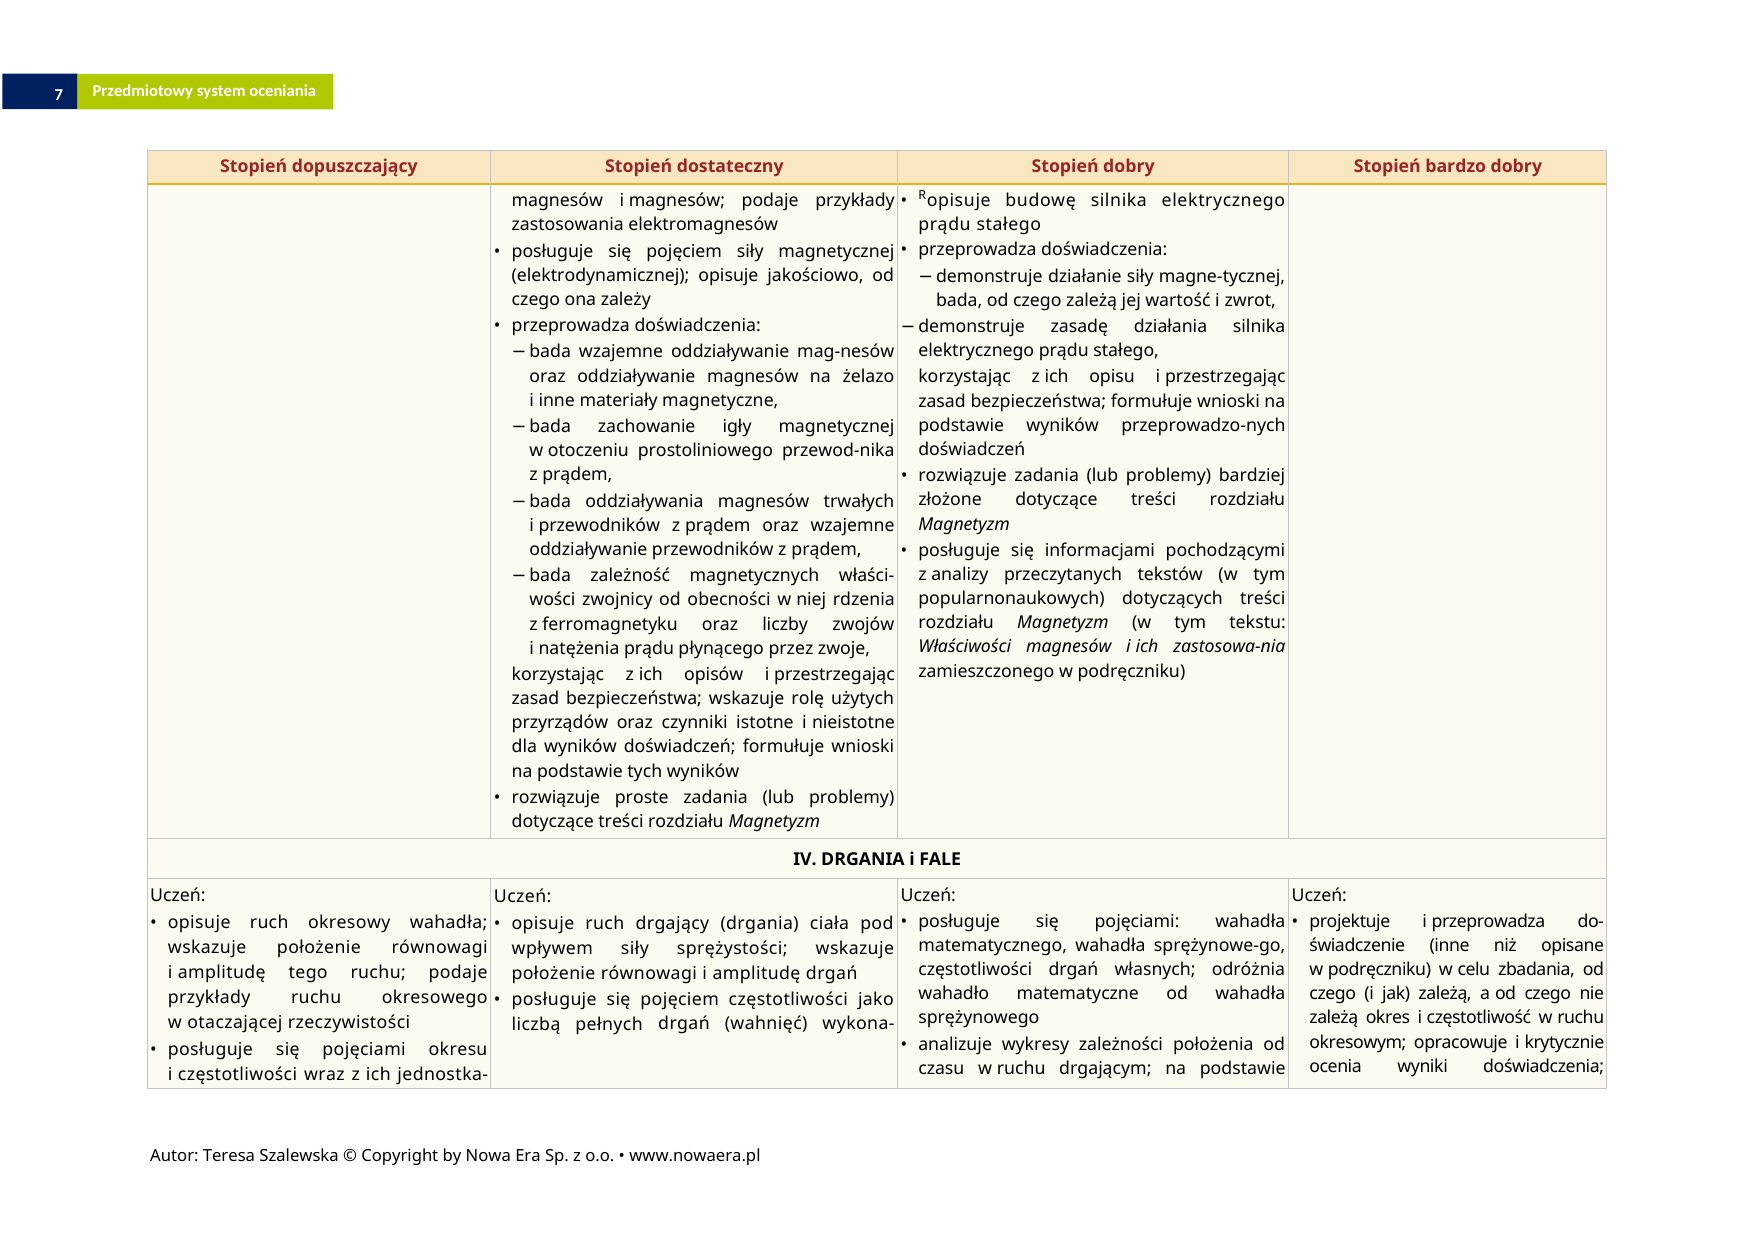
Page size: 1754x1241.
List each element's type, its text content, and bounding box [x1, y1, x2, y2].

table_header Stopień dobry [898, 151, 1288, 183]
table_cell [148, 185, 490, 838]
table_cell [148, 879, 490, 1088]
table_header Stopień dopuszczający [148, 151, 490, 183]
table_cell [898, 185, 1288, 838]
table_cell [491, 185, 897, 838]
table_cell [898, 879, 1288, 1088]
table_header Stopień bardzo dobry [1289, 151, 1606, 183]
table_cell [1289, 185, 1606, 838]
table_header Stopień dostateczny [491, 151, 897, 183]
table_cell IV. DRGANIA i FALE [148, 839, 1606, 877]
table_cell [1289, 879, 1606, 1088]
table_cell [491, 879, 897, 1088]
